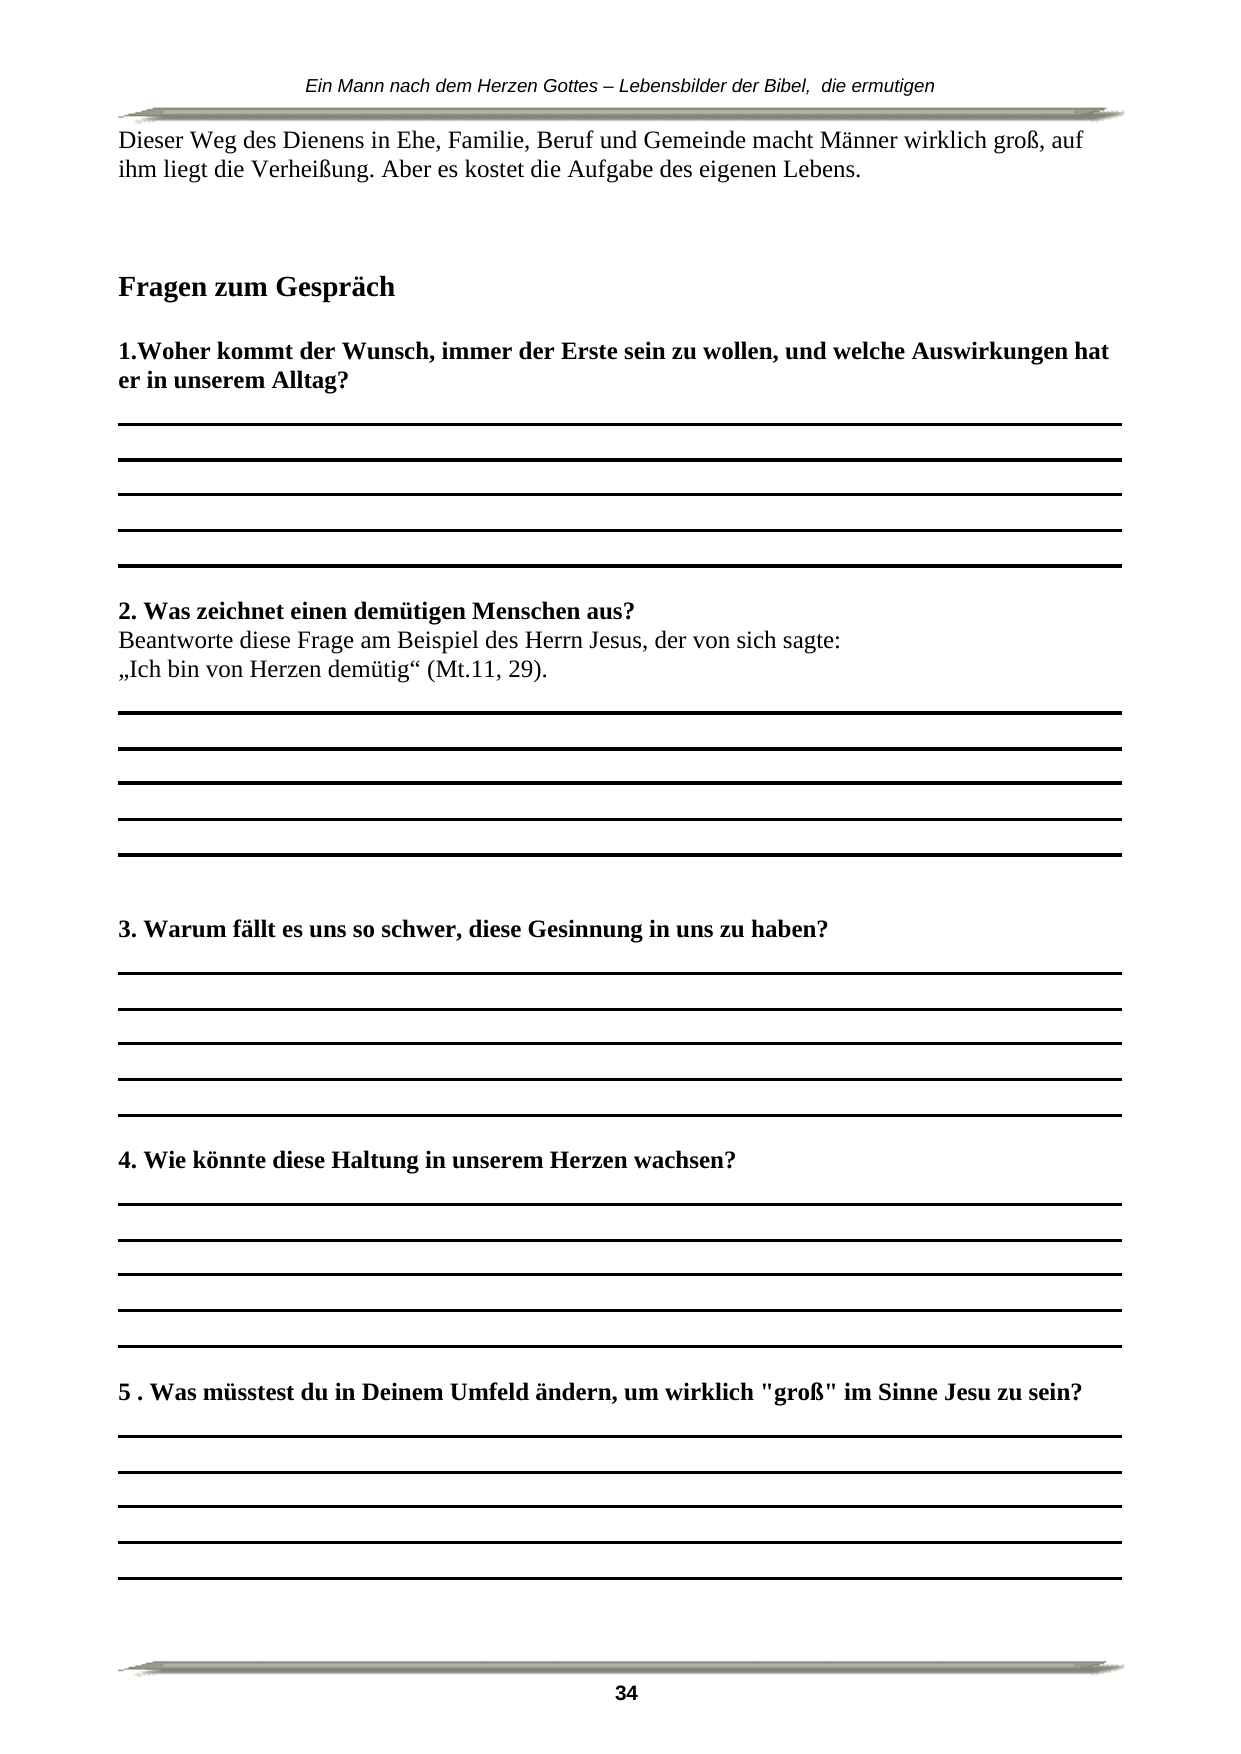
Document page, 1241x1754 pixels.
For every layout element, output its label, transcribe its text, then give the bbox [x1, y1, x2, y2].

picture [118, 96, 1127, 124]
text Dieser Weg des Dienens in Ehe, Familie, Beruf und Gemeinde macht Männer wirklich groß, auf ihm liegt die Verheißung. Aber es kostet die Aufgabe des eigenen Lebens. [118, 125, 1122, 183]
picture [118, 1650, 1127, 1677]
text Beantworte diese Frage am Beispiel des Herrn Jesus, der von sich sagte: [118, 625, 1122, 654]
text Fragen zum Gespräch [118, 269, 1122, 303]
text 1.Woher kommt der Wunsch, immer der Erste sein zu wollen, und welche Auswirkungen hat er in unserem Alltag? [118, 336, 1122, 394]
text „Ich bin von Herzen demütig“ (Mt.11, 29). [118, 654, 1122, 683]
text 3. Warum fällt es uns so schwer, diese Gesinnung in uns zu haben? [118, 914, 1122, 943]
text 4. Wie könnte diese Haltung in unserem Herzen wachsen? [118, 1146, 1122, 1174]
text 2. Was zeichnet einen demütigen Menschen aus? [118, 596, 1122, 625]
text 5 . Was müsstest du in Deinem Umfeld ändern, um wirklich "groß" im Sinne Jesu zu sein? [118, 1377, 1122, 1406]
